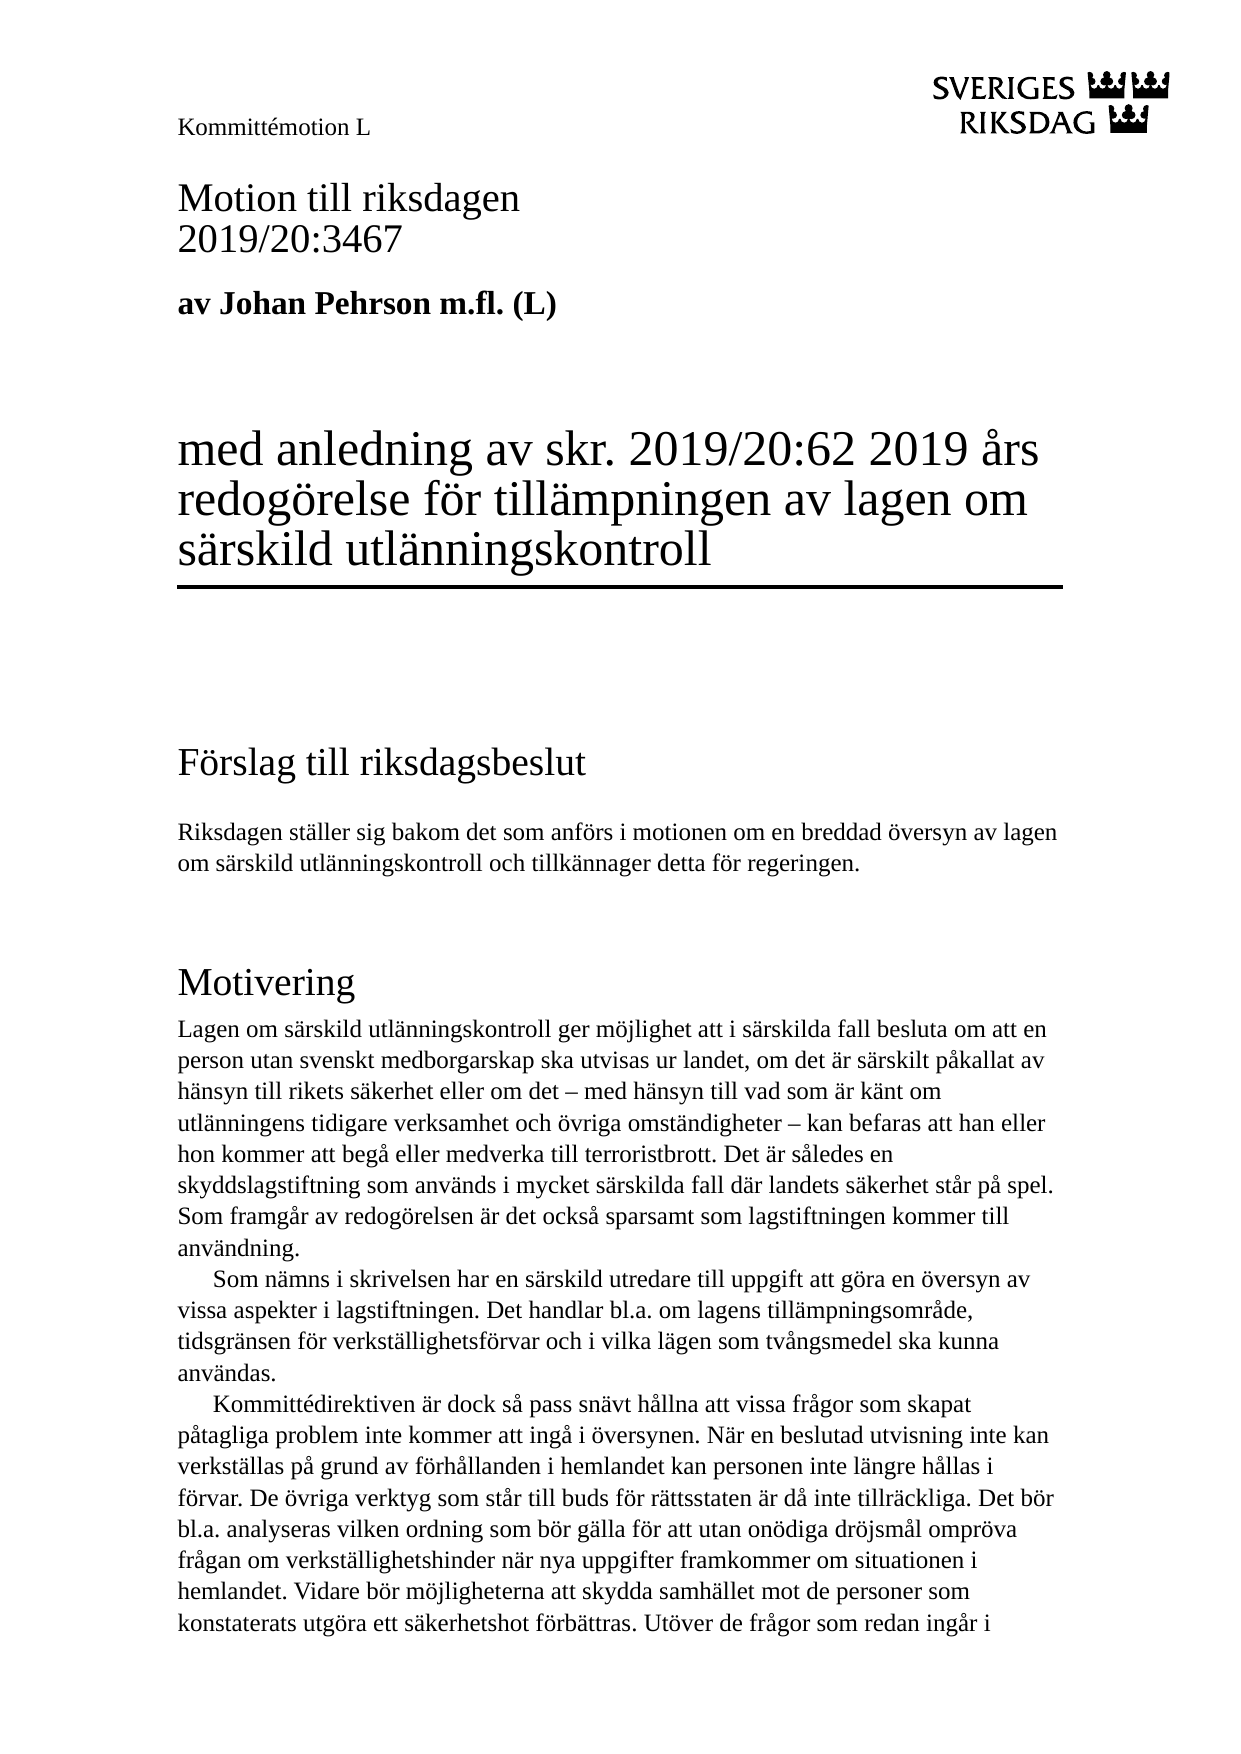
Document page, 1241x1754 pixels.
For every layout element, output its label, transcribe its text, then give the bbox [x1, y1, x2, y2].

text Lagen om särskild utlänningskontroll ger möjlighet att i särskilda fall besluta om att en person utan svenskt medborgarskap ska utvisas ur landet, om det är särskilt påkallat av hänsyn till rikets säkerhet eller om det – med hänsyn till vad som är känt om utlänningens tidigare verksamhet och övriga omständigheter – kan befaras att han eller hon kommer att begå eller medverka till terroristbrott. Det är således en skyddslagstiftning som används i mycket särskilda fall där landets säkerhet står på spel. Som framgår av redogörelsen är det också sparsamt som lagstiftningen kommer till användning. [177, 1011, 1063, 1261]
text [177, 1386, 1063, 1636]
text Som nämns i skrivelsen har en särskild utredare till uppgift att göra en översyn av vissa aspekter i lagstiftningen. Det handlar bl.a. om lagens tillämpningsområde, tidsgränsen för verkställighetsförvar och i vilka lägen som tvångsmedel ska kunna användas. [177, 1261, 1063, 1386]
